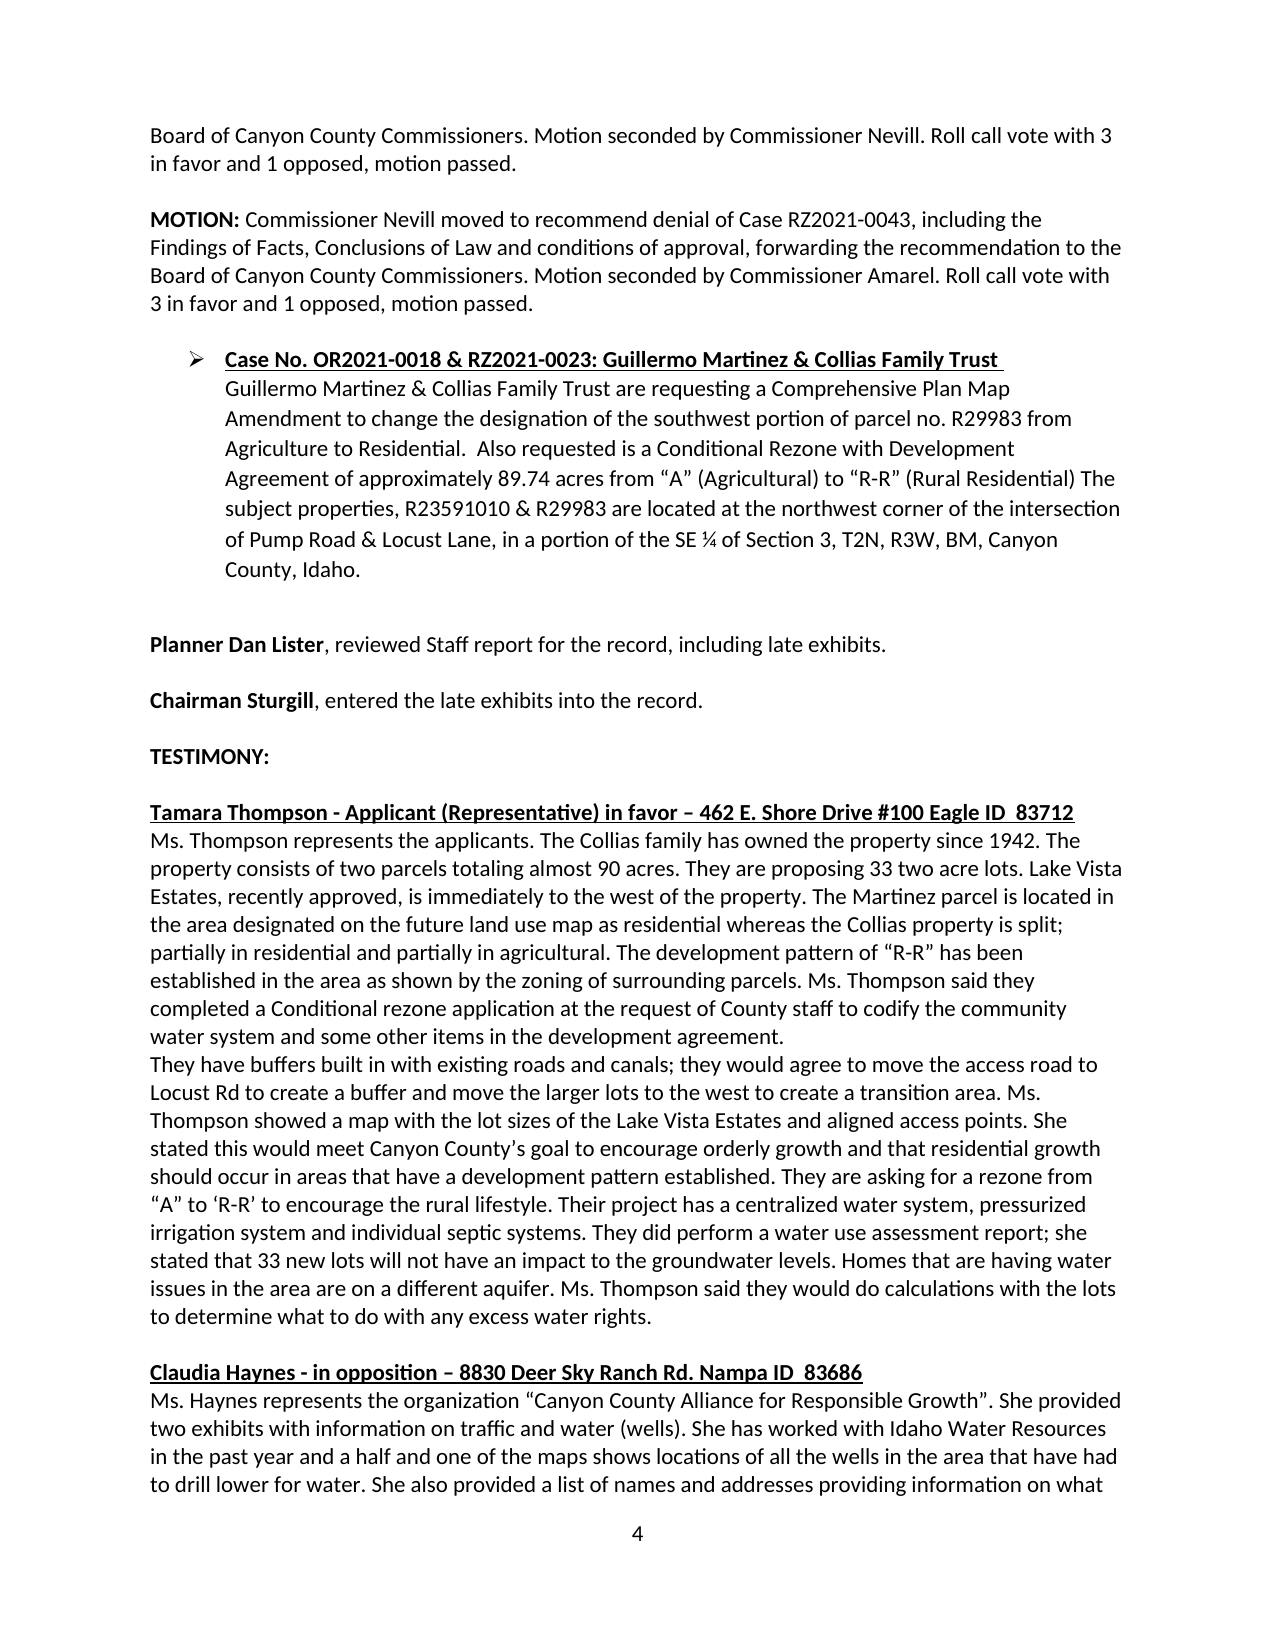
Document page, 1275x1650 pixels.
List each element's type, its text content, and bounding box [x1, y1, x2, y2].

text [150, 1386, 1125, 1498]
text Chairman Sturgill, entered the late exhibits into the record. [150, 686, 1125, 714]
text Claudia Haynes - in opposition – 8830 Deer Sky Ranch Rd. Nampa ID 83686 [150, 1358, 1125, 1386]
text They have buffers built in with existing roads and canals; they would agree to move the access road to Locust Rd to create a buffer and move the larger lots to the west to create a transition area. Ms. Thompson showed a map with the lot sizes of the Lake Vista Estates and aligned access points. She stated this would meet Canyon County’s goal to encourage orderly growth and that residential growth should occur in areas that have a development pattern established. They are asking for a rezone from “A” to ‘R-R’ to encourage the rural lifestyle. Their project has a centralized water system, pressurized irrigation system and individual septic systems. They did perform a water use assessment report; she stated that 33 new lots will not have an impact to the groundwater levels. Homes that are having water issues in the area are on a different aquifer. Ms. Thompson said they would do calculations with the lots to determine what to do with any excess water rights. [150, 1050, 1125, 1330]
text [150, 121, 1125, 177]
text Guillermo Martinez & Collias Family Trust are requesting a Comprehensive Plan Map Amendment to change the designation of the southwest portion of parcel no. R29983 from Agriculture to Residential. Also requested is a Conditional Rezone with Development Agreement of approximately 89.74 acres from “A” (Agricultural) to “R-R” (Rural Residential) The subject properties, R23591010 & R29983 are located at the northwest corner of the intersection of Pump Road & Locust Lane, in a portion of the SE ¼ of Section 3, T2N, R3W, BM, Canyon County, Idaho. [225, 374, 1125, 583]
text Ms. Thompson represents the applicants. The Collias family has owned the property since 1942. The property consists of two parcels totaling almost 90 acres. They are proposing 33 two acre lots. Lake Vista Estates, recently approved, is immediately to the west of the property. The Martinez parcel is located in the area designated on the future land use map as residential whereas the Collias property is split; partially in residential and partially in agricultural. The development pattern of “R-R” has been established in the area as shown by the zoning of surrounding parcels. Ms. Thompson said they completed a Conditional rezone application at the request of County staff to codify the community water system and some other items in the development agreement. [150, 826, 1125, 1050]
list Case No. OR2021-0018 & RZ2021-0023: Guillermo Martinez & Collias Family Trust [187, 346, 1125, 374]
text Planner Dan Lister, reviewed Staff report for the record, including late exhibits. [150, 630, 1125, 658]
text TESTIMONY: [150, 742, 1125, 770]
text Tamara Thompson - Applicant (Representative) in favor – 462 E. Shore Drive #100 Eagle ID 83712 [150, 798, 1125, 826]
text MOTION: Commissioner Nevill moved to recommend denial of Case RZ2021-0043, including the Findings of Facts, Conclusions of Law and conditions of approval, forwarding the recommendation to the Board of Canyon County Commissioners. Motion seconded by Commissioner Amarel. Roll call vote with 3 in favor and 1 opposed, motion passed. [150, 206, 1125, 318]
